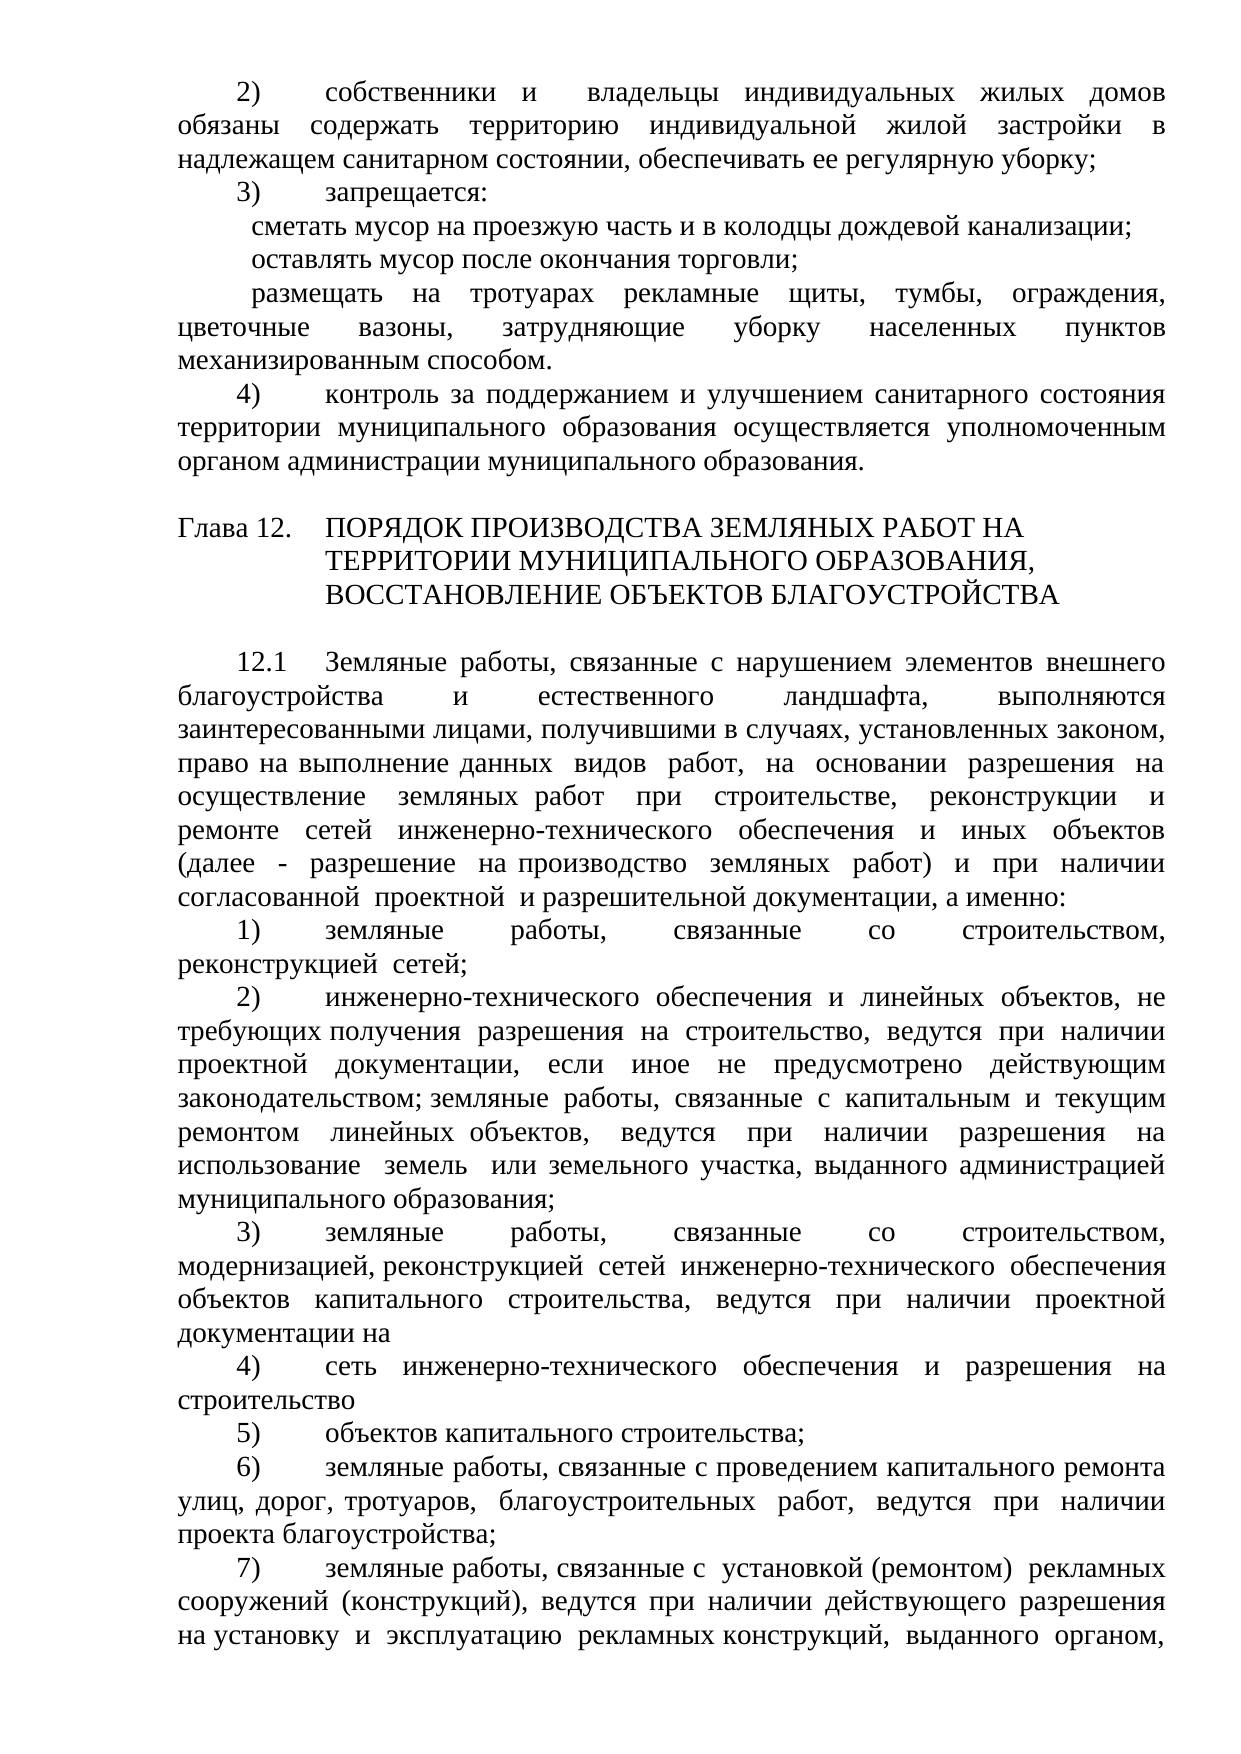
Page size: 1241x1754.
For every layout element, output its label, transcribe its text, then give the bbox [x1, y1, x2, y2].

list оставлять мусор после окончания торговли; [177, 242, 1167, 275]
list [177, 1550, 1167, 1650]
list сметать мусор на проезжую часть и в колодцы дождевой канализации; [236, 208, 1167, 242]
list земляные работы, связанные с проведением капитального ремонта улиц, дорог, тротуаров, благоустроительных работ, ведутся при наличии проекта благоустройства; [177, 1449, 1167, 1550]
list собственники и владельцы индивидуальных жилых домов обязаны содержать территорию индивидуальной жилой застройки в надлежащем санитарном состоянии, обеспечивать ее регулярную уборку; [177, 74, 1167, 174]
list земляные работы, связанные со строительством, реконструкцией сетей; [177, 912, 1167, 979]
list инженерно-технического обеспечения и линейных объектов, не требующих получения разрешения на строительство, ведутся при наличии проектной документации, если иное не предусмотрено действующим законодательством; земляные работы, связанные с капитальным и текущим ремонтом линейных объектов, ведутся при наличии разрешения на использование земель или земельного участка, выданного администрацией муниципального образования; [177, 979, 1167, 1214]
list размещать на тротуарах рекламные щиты, тумбы, ограждения, цветочные вазоны, затрудняющие уборку населенных пунктов механизированным способом. [177, 275, 1167, 376]
text Глава 12. ПОРЯДОК ПРОИЗВОДСТВА ЗЕМЛЯНЫХ РАБОТ НА ТЕРРИТОРИИ МУНИЦИПАЛЬНОГО ОБРАЗОВАНИЯ, ВОССТАНОВЛЕНИЕ ОБЪЕКТОВ БЛАГОУСТРОЙСТВА [177, 510, 1167, 611]
list Земляные работы, связанные с нарушением элементов внешнего благоустройства и естественного ландшафта, выполняются заинтересованными лицами, получившими в случаях, установленных законом, право на выполнение данных видов работ, на основании разрешения на осуществление земляных работ при строительстве, реконструкции и ремонте сетей инженерно-технического обеспечения и иных объектов (далее - разрешение на производство земляных работ) и при наличии согласованной проектной и разрешительной документации, а именно: [177, 644, 1167, 912]
list контроль за поддержанием и улучшением санитарного состояния территории муниципального образования осуществляется уполномоченным органом администрации муниципального образования. [177, 376, 1167, 476]
list земляные работы, связанные со строительством, модернизацией, реконструкцией сетей инженерно-технического обеспечения объектов капитального строительства, ведутся при наличии проектной документации на [177, 1214, 1167, 1348]
list сеть инженерно-технического обеспечения и разрешения на строительство [177, 1348, 1167, 1416]
list запрещается: [177, 174, 1167, 208]
list объектов капитального строительства; [177, 1416, 1167, 1449]
